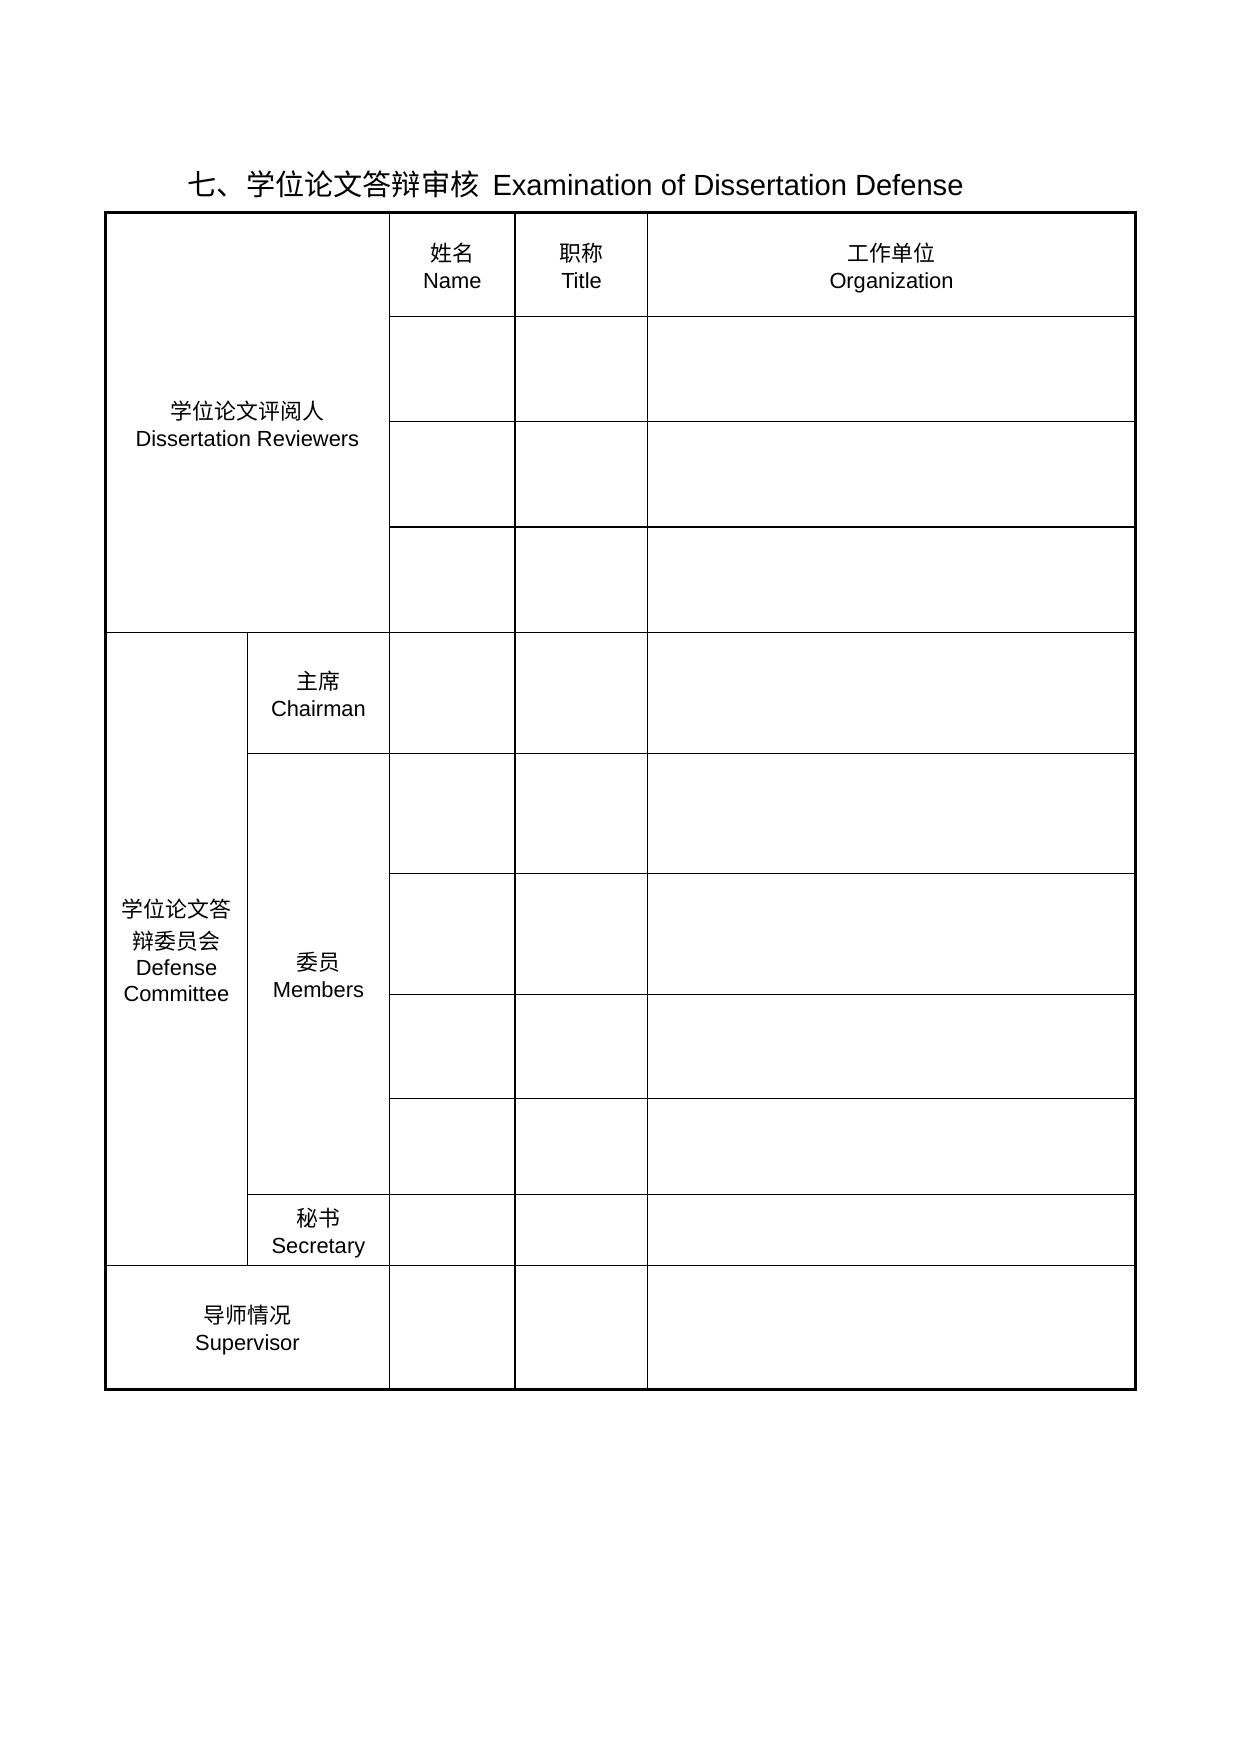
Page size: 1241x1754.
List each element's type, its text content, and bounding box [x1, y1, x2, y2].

table_cell [516, 754, 647, 873]
table_cell [516, 317, 647, 421]
table_cell [390, 995, 514, 1098]
table_cell [648, 317, 1134, 421]
table_cell [648, 1195, 1134, 1265]
table_cell 学位论文答辩委员会 Defense Committee [107, 633, 247, 1265]
table_cell [648, 995, 1134, 1098]
table_cell [516, 633, 647, 752]
table_cell [516, 1195, 647, 1265]
table_cell [516, 995, 647, 1098]
table_cell [516, 422, 647, 526]
table_cell [390, 528, 514, 632]
table_cell [516, 874, 647, 994]
table_header 职称 Title [516, 214, 647, 316]
table_cell [648, 633, 1134, 752]
table_cell [516, 1099, 647, 1193]
table_header 学位论文评阅人 Dissertation Reviewers [107, 214, 389, 632]
text 七、学位论文答辩审核 Examination of Dissertation Defense [187, 162, 1053, 204]
table_cell [648, 1266, 1134, 1388]
table_cell [390, 1099, 514, 1193]
table_cell [390, 633, 514, 752]
table_cell [648, 528, 1134, 632]
table_cell [648, 754, 1134, 873]
table_cell [390, 422, 514, 526]
table_cell [648, 874, 1134, 994]
table_header 工作单位 Organization [648, 214, 1134, 316]
table_cell 委员 Members [248, 754, 389, 1193]
table_cell [390, 1195, 514, 1265]
table_cell [516, 528, 647, 632]
table_header 姓名 Name [390, 214, 514, 316]
table_cell [648, 422, 1134, 526]
table_cell 秘书 Secretary [248, 1195, 389, 1265]
table_cell [390, 754, 514, 873]
table_cell [390, 1266, 514, 1388]
table_cell [390, 317, 514, 421]
table_cell [648, 1099, 1134, 1193]
table_cell 导师情况 Supervisor [107, 1266, 389, 1388]
table_cell [516, 1266, 647, 1388]
table_cell [390, 874, 514, 994]
table_cell 主席 Chairman [248, 633, 389, 752]
